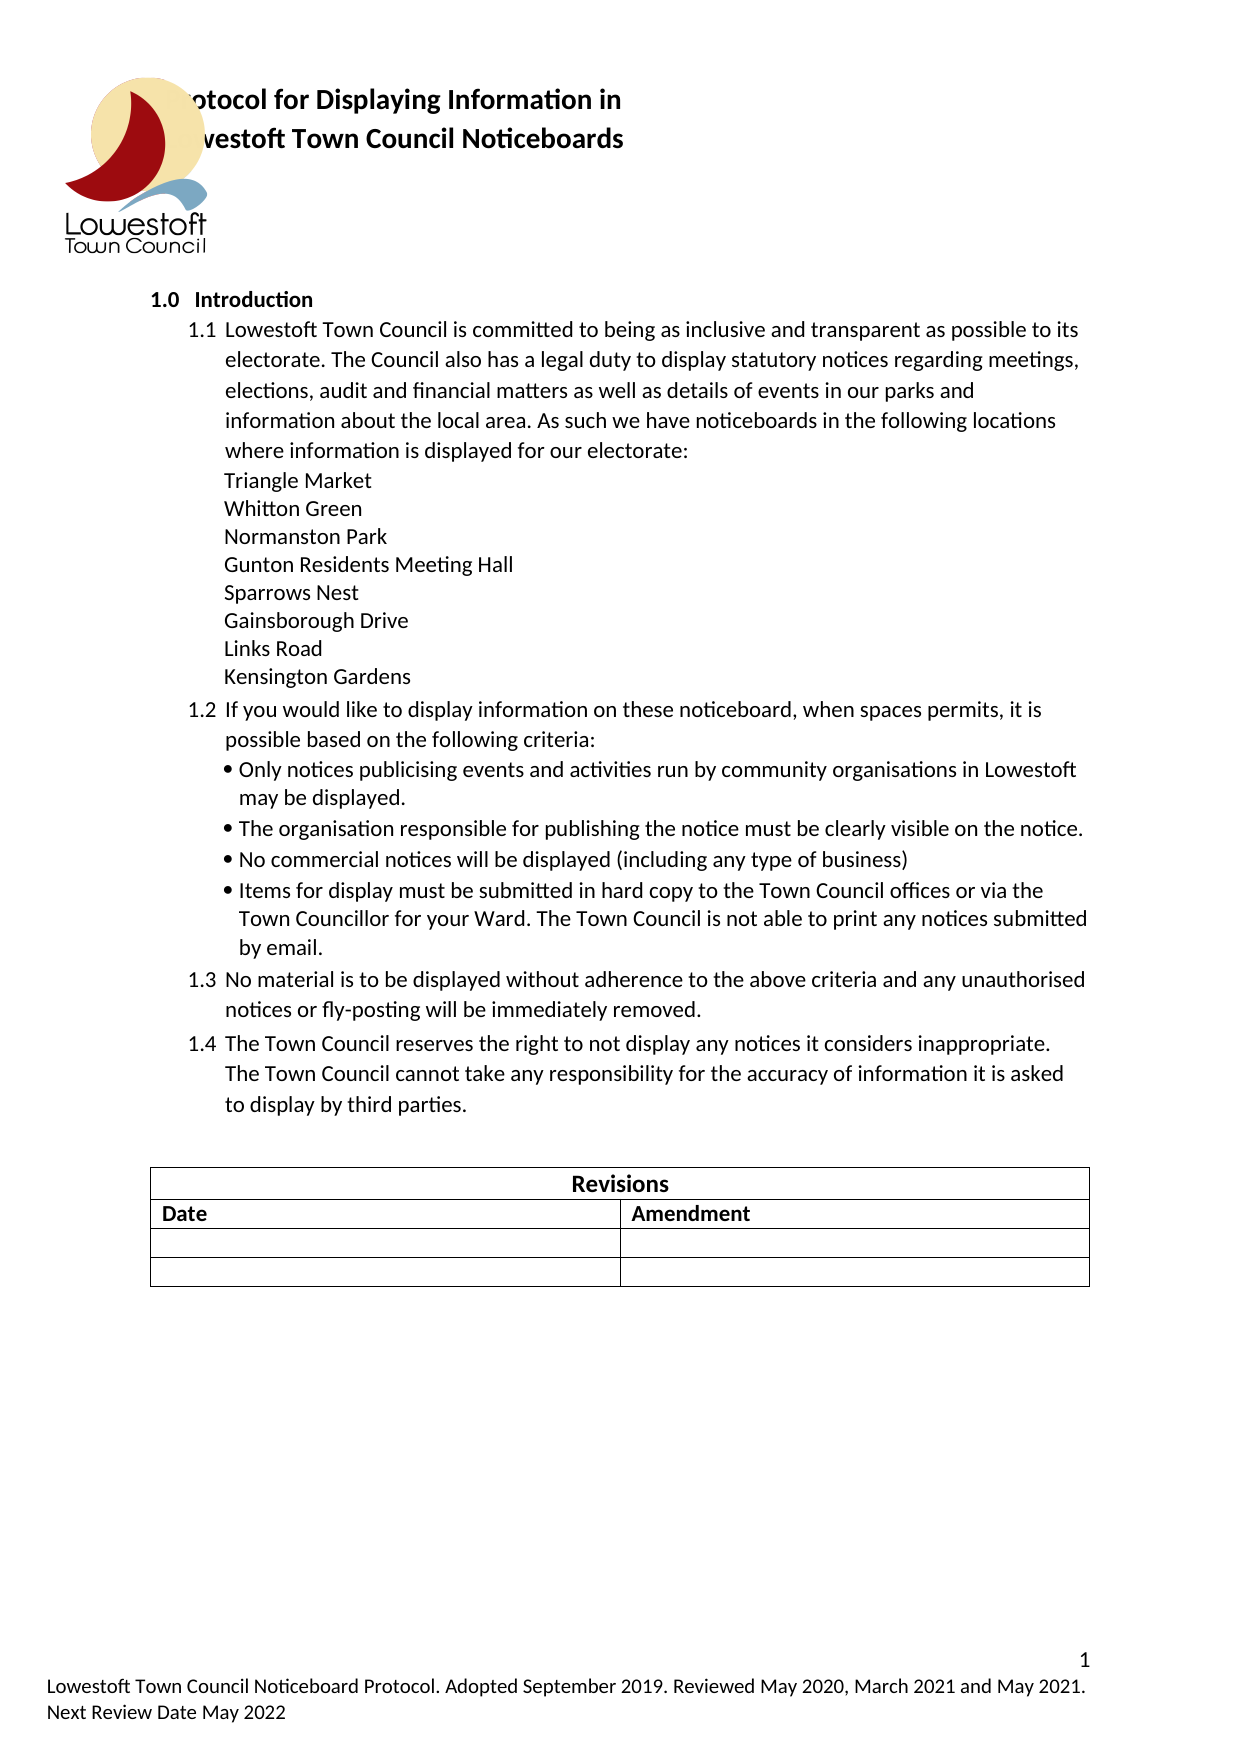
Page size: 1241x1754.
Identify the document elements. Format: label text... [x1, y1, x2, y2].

table_cell [151, 1229, 620, 1257]
list Only notices publicising events and activities run by community organisations in Lowestoft may be displayed. [224, 755, 1090, 811]
table_cell Amendment [621, 1200, 1089, 1227]
table_cell Date [151, 1200, 620, 1227]
picture [61, 73, 210, 257]
table_cell [621, 1229, 1089, 1257]
subtitle The Town Council reserves the right to not display any notices it considers inappropriate. The Town Council cannot take any responsibility for the accuracy of information it is asked to display by third parties. [187, 1029, 1090, 1118]
text Normanston Park [150, 522, 1090, 550]
table_cell [151, 1258, 620, 1286]
text Links Road [150, 634, 1090, 662]
text Whitton Green [150, 494, 1090, 522]
text Kensington Gardens [150, 662, 1090, 691]
subtitle Lowestoft Town Council is committed to being as inclusive and transparent as possible to its electorate. The Council also has a legal duty to display statutory notices regarding meetings, elections, audit and financial matters as well as details of events in our parks and information about the local area. As such we have noticeboards in the following locations where information is displayed for our electorate: [187, 315, 1090, 464]
subtitle No material is to be displayed without adherence to the above criteria and any unauthorised notices or fly-posting will be immediately removed. [187, 965, 1090, 1023]
list Items for display must be submitted in hard copy to the Town Council offices or via the Town Councillor for your Ward. The Town Council is not able to print any notices submitted by email. [224, 877, 1090, 961]
text Sparrows Nest [150, 578, 1090, 606]
subtitle Introduction [150, 285, 1090, 313]
text Triangle Market [150, 466, 1090, 494]
subtitle If you would like to display information on these noticeboard, when spaces permits, it is possible based on the following criteria: [187, 695, 1090, 753]
text Gainsborough Drive [150, 606, 1090, 634]
table_cell [621, 1258, 1089, 1286]
table_header Revisions [151, 1168, 1089, 1198]
list The organisation responsible for publishing the notice must be clearly visible on the notice. [224, 814, 1090, 842]
list No commercial notices will be displayed (including any type of business) [224, 845, 1090, 873]
text Gunton Residents Meeting Hall [150, 550, 1090, 578]
